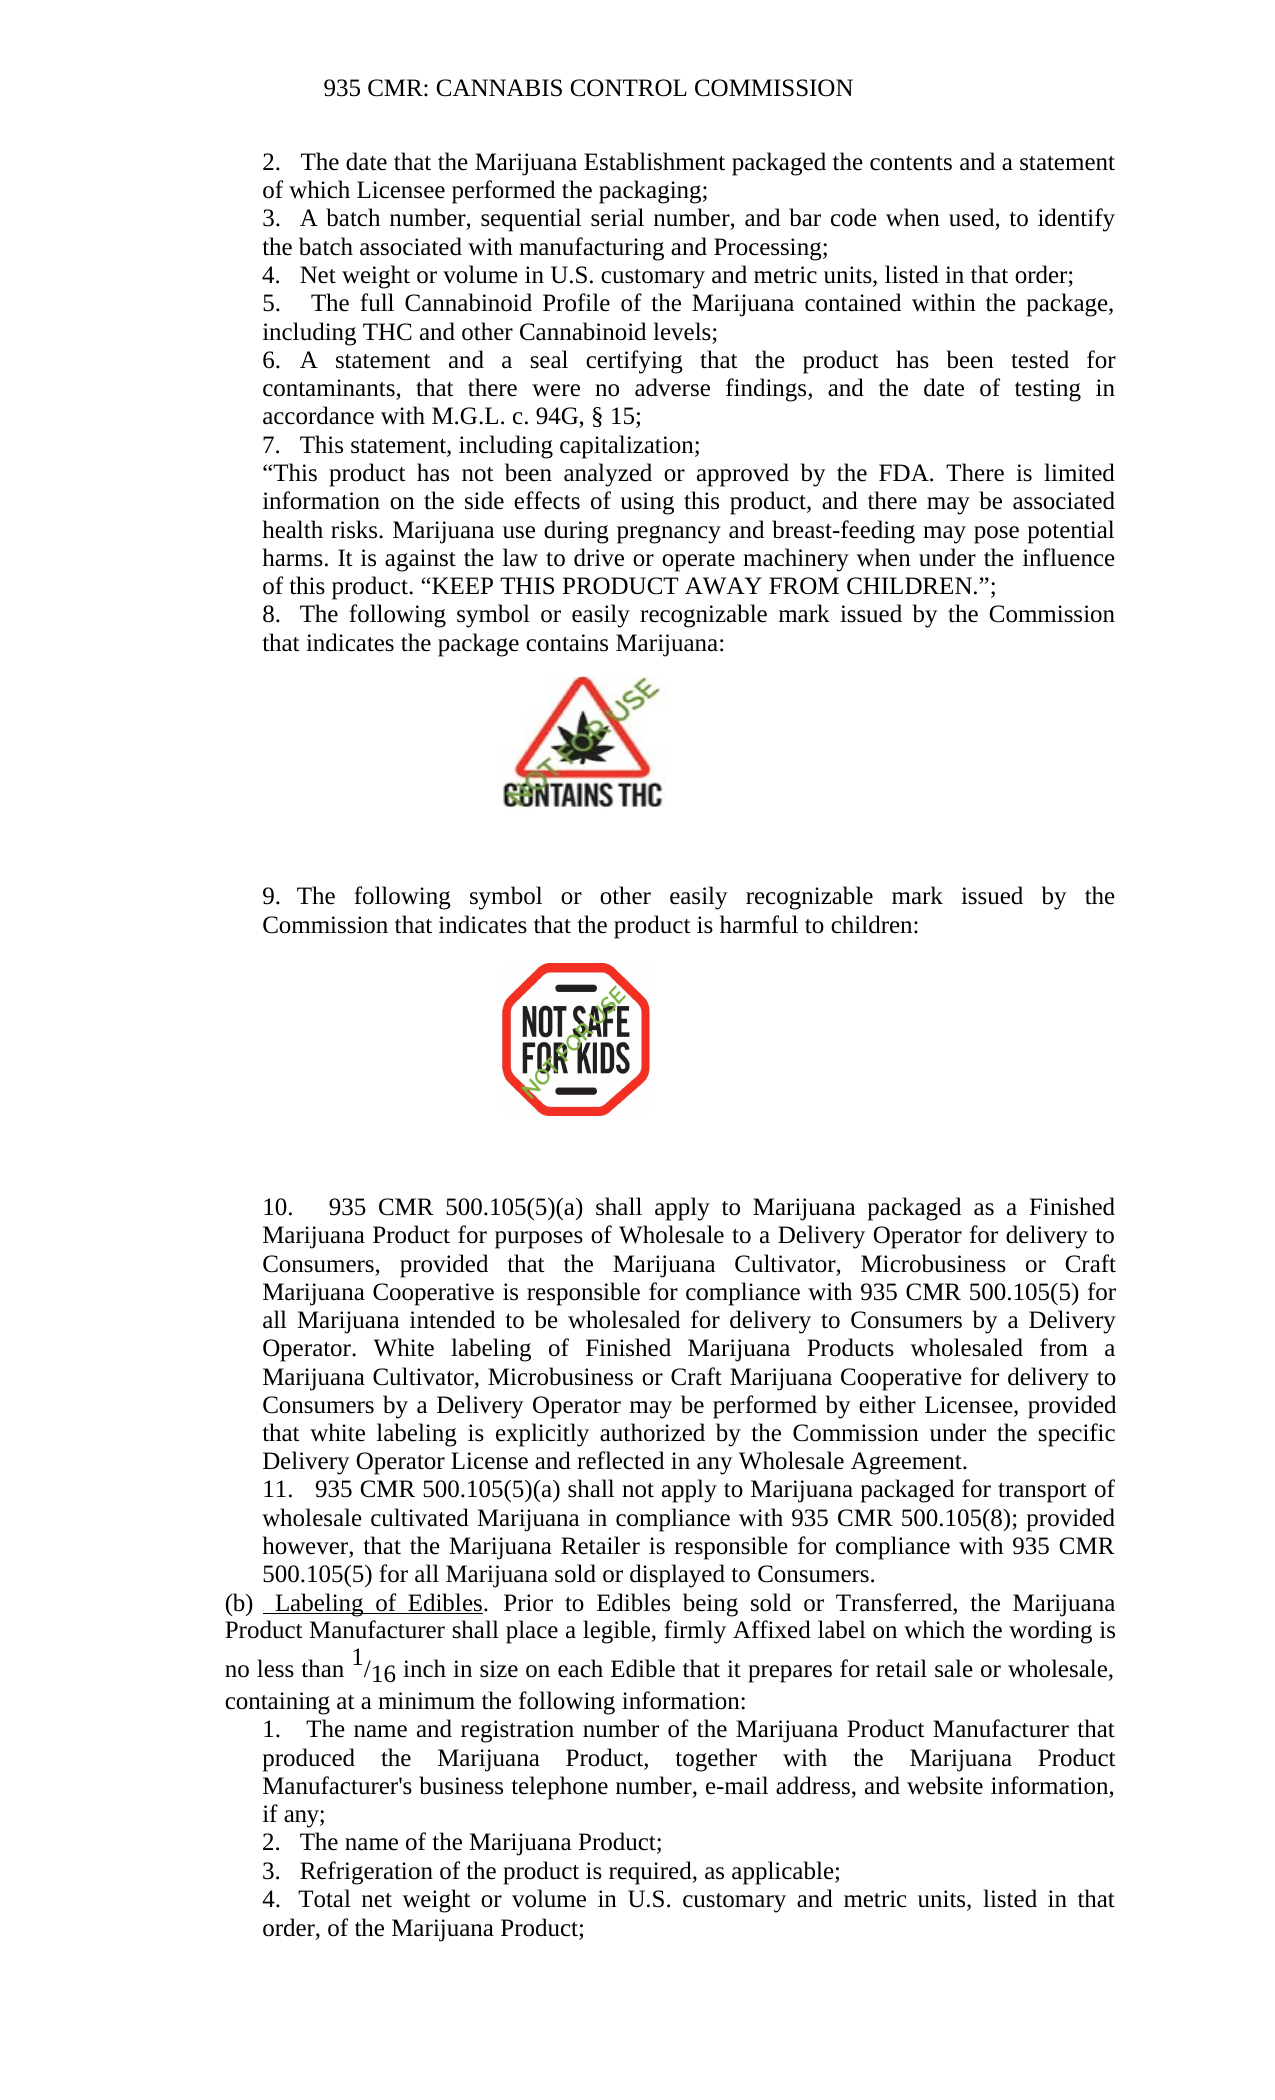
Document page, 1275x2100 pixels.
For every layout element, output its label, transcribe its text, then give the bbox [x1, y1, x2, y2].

list The full Cannabinoid Profile of the Marijuana contained within the package, including THC and other Cannabinoid levels; [262, 289, 1116, 346]
list 935 CMR 500.105(5)(a) shall not apply to Marijuana packaged for transport of wholesale cultivated Marijuana in compliance with 935 CMR 500.105(8); provided however, that the Marijuana Retailer is responsible for compliance with 935 CMR 500.105(5) for all Marijuana sold or displayed to Consumers. [262, 1475, 1116, 1588]
picture [502, 676, 667, 810]
list The date that the Marijuana Establishment packaged the contents and a statement of which Licensee performed the packaging; [262, 148, 1116, 204]
text “This product has not been analyzed or approved by the FDA. There is limited information on the side effects of using this product, and there may be associated health risks. Marijuana use during pregnancy and breast-feeding may pose potential harms. It is against the law to drive or operate machinery when under the influence of this product. “KEEP THIS PRODUCT AWAY FROM CHILDREN.”; [262, 459, 1116, 600]
list Net weight or volume in U.S. customary and metric units, listed in that order; [262, 261, 1137, 289]
list A batch number, sequential serial number, and bar code when used, to identify the batch associated with manufacturing and Processing; [262, 204, 1116, 261]
picture [502, 963, 650, 1116]
list A statement and a seal certifying that the product has been tested for contaminants, that there were no adverse findings, and the date of testing in accordance with M.G.L. c. 94G, § 15; [262, 346, 1116, 430]
list Total net weight or volume in U.S. customary and metric units, listed in that order, of the Marijuana Product; [262, 1885, 1116, 1941]
list This statement, including capitalization; [262, 430, 1137, 459]
list The name of the Marijuana Product; [262, 1828, 1137, 1856]
list The following symbol or other easily recognizable mark issued by the Commission that indicates that the product is harmful to children: [262, 882, 1116, 939]
list The name and registration number of the Marijuana Product Manufacturer that produced the Marijuana Product, together with the Marijuana Product Manufacturer's business telephone number, e-mail address, and website information, if any; [262, 1715, 1116, 1828]
list Refrigeration of the product is required, as applicable; [262, 1856, 1137, 1885]
list Labeling of Edibles. Prior to Edibles being sold or Transferred, the Marijuana Product Manufacturer shall place a legible, firmly Affixed label on which the wording is no less than 1/16 inch in size on each Edible that it prepares for retail sale or wholesale, containing at a minimum the following information: [224, 1589, 1116, 1715]
list 935 CMR 500.105(5)(a) shall apply to Marijuana packaged as a Finished Marijuana Product for purposes of Wholesale to a Delivery Operator for delivery to Consumers, provided that the Marijuana Cultivator, Microbusiness or Craft Marijuana Cooperative is responsible for compliance with 935 CMR 500.105(5) for all Marijuana intended to be wholesaled for delivery to Consumers by a Delivery Operator. White labeling of Finished Marijuana Products wholesaled from a Marijuana Cultivator, Microbusiness or Craft Marijuana Cooperative for delivery to Consumers by a Delivery Operator may be performed by either Licensee, provided that white labeling is explicitly authorized by the Commission under the specific Delivery Operator License and reflected in any Wholesale Agreement. [262, 1193, 1117, 1475]
list The following symbol or easily recognizable mark issued by the Commission that indicates the package contains Marijuana: [262, 600, 1116, 656]
